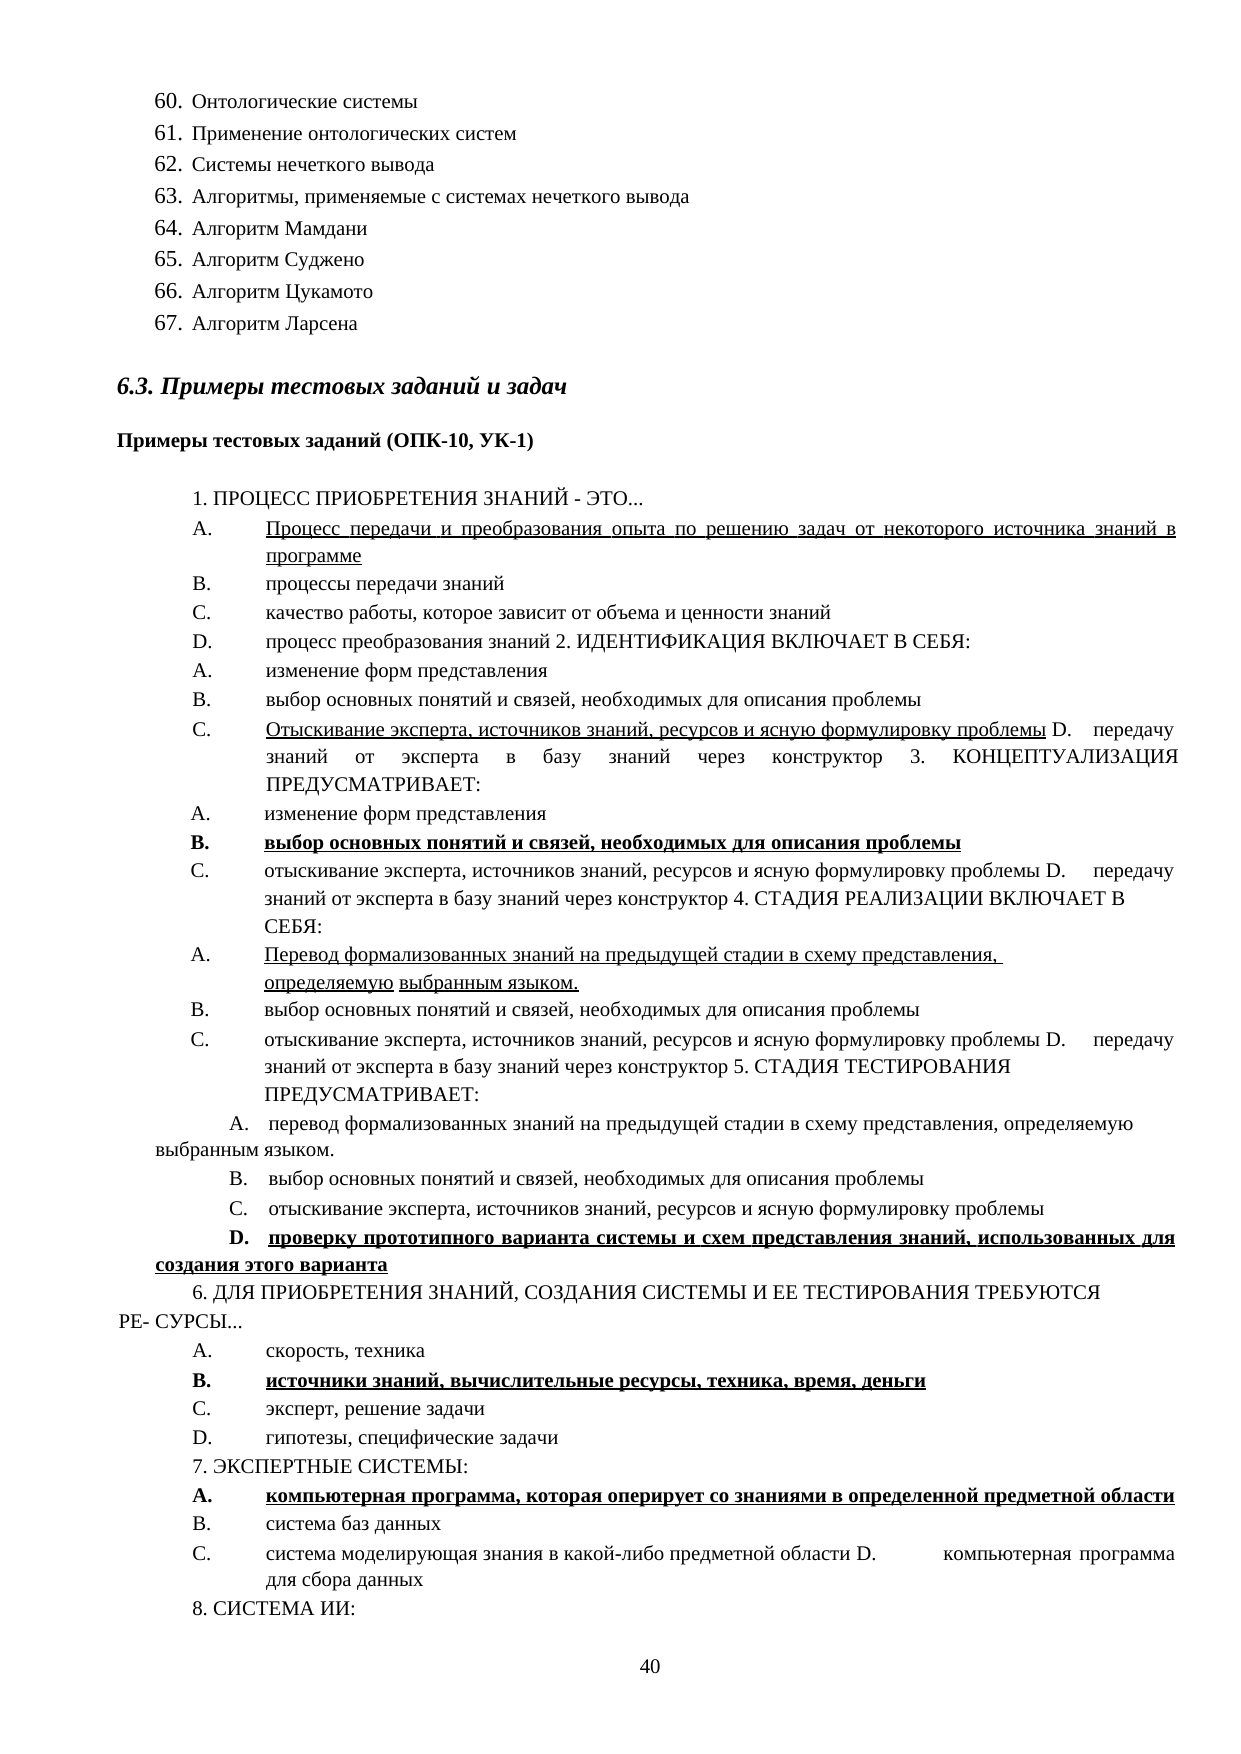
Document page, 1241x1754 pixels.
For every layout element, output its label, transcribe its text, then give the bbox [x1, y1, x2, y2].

list Отыскивание эксперта, источников знаний, ресурсов и ясную формулировку проблемы D. передачу знаний от эксперта в базу знаний через конструктор 3. КОНЦЕПТУАЛИЗАЦИЯ ПРЕДУСМАТРИВАЕТ: [192, 717, 1180, 796]
list изменение форм представления [192, 658, 1194, 682]
list изменение форм представления [190, 801, 1194, 825]
list Системы нечеткого вывода [154, 150, 1194, 177]
list Алгоритм Мамдани [154, 214, 1194, 240]
list Алгоритм Суджено [154, 245, 1194, 272]
list выбор основных понятий и связей, необходимых для описания проблемы [229, 1166, 1194, 1190]
list перевод формализованных знаний на предыдущей стадии в схему представления, определяемую выбранным языком. [155, 1111, 1181, 1161]
list ПРОЦЕСС ПРИОБРЕТЕНИЯ ЗНАНИЙ - ЭТО... [192, 486, 1194, 510]
list качество работы, которое зависит от объема и ценности знаний [192, 600, 1194, 624]
subtitle Примеры тестовых заданий (ОПК-10, УК-1) [117, 428, 1194, 452]
list ЭКСПЕРТНЫЕ СИСТЕМЫ: [192, 1454, 1194, 1478]
subtitle компьютерная программа, которая оперирует со знаниями в определенной предметной области [192, 1483, 1194, 1507]
list эксперт, решение задачи [192, 1396, 1194, 1420]
list Перевод формализованных знаний на предыдущей стадии в схему представления, определяемую выбранным языком. [190, 942, 1131, 994]
subtitle проверку прототипного варианта системы и схем представления знаний, использованных для создания этого варианта [155, 1224, 1181, 1276]
list Применение онтологических систем [154, 119, 1194, 145]
list система баз данных [192, 1511, 1194, 1535]
list выбор основных понятий и связей, необходимых для описания проблемы [192, 687, 1194, 711]
list система моделирующая знания в какой-либо предметной области D. компьютерная программа для сбора данных [192, 1540, 1182, 1591]
list СИСТЕМА ИИ: [192, 1596, 1194, 1620]
list Алгоритм Цукамото [154, 277, 1194, 303]
subtitle Примеры тестовых заданий и задач [117, 371, 1194, 400]
list ДЛЯ ПРИОБРЕТЕНИЯ ЗНАНИЙ, СОЗДАНИЯ СИСТЕМЫ И ЕЕ ТЕСТИРОВАНИЯ ТРЕБУЮТСЯ РЕ- СУРСЫ... [118, 1280, 1135, 1333]
list Процесс передачи и преобразования опыта по решению задач от некоторого источника знаний в программе [192, 515, 1181, 567]
subtitle выбор основных понятий и связей, необходимых для описания проблемы [190, 830, 1194, 854]
list отыскивание эксперта, источников знаний, ресурсов и ясную формулировку проблемы D. передачу знаний от эксперта в базу знаний через конструктор 4. СТАДИЯ РЕАЛИЗАЦИИ ВКЛЮЧАЕТ В СЕБЯ: [190, 858, 1174, 938]
list Онтологические системы [154, 87, 1194, 113]
list отыскивание эксперта, источников знаний, ресурсов и ясную формулировку проблемы D. передачу знаний от эксперта в базу знаний через конструктор 5. СТАДИЯ ТЕСТИРОВАНИЯ ПРЕДУСМАТРИВАЕТ: [190, 1027, 1174, 1106]
list скорость, техника [192, 1338, 1194, 1362]
list отыскивание эксперта, источников знаний, ресурсов и ясную формулировку проблемы [229, 1195, 1194, 1219]
list Алгоритмы, применяемые с системах нечеткого вывода [154, 182, 1194, 208]
list Алгоритм Ларсена [154, 309, 1194, 335]
list процесс преобразования знаний 2. ИДЕНТИФИКАЦИЯ ВКЛЮЧАЕТ В СЕБЯ: [192, 629, 1194, 653]
list процессы передачи знаний [192, 571, 1194, 595]
list выбор основных понятий и связей, необходимых для описания проблемы [190, 997, 1194, 1021]
subtitle источники знаний, вычислительные ресурсы, техника, время, деньги [192, 1367, 1194, 1392]
list гипотезы, специфические задачи [192, 1425, 1194, 1449]
